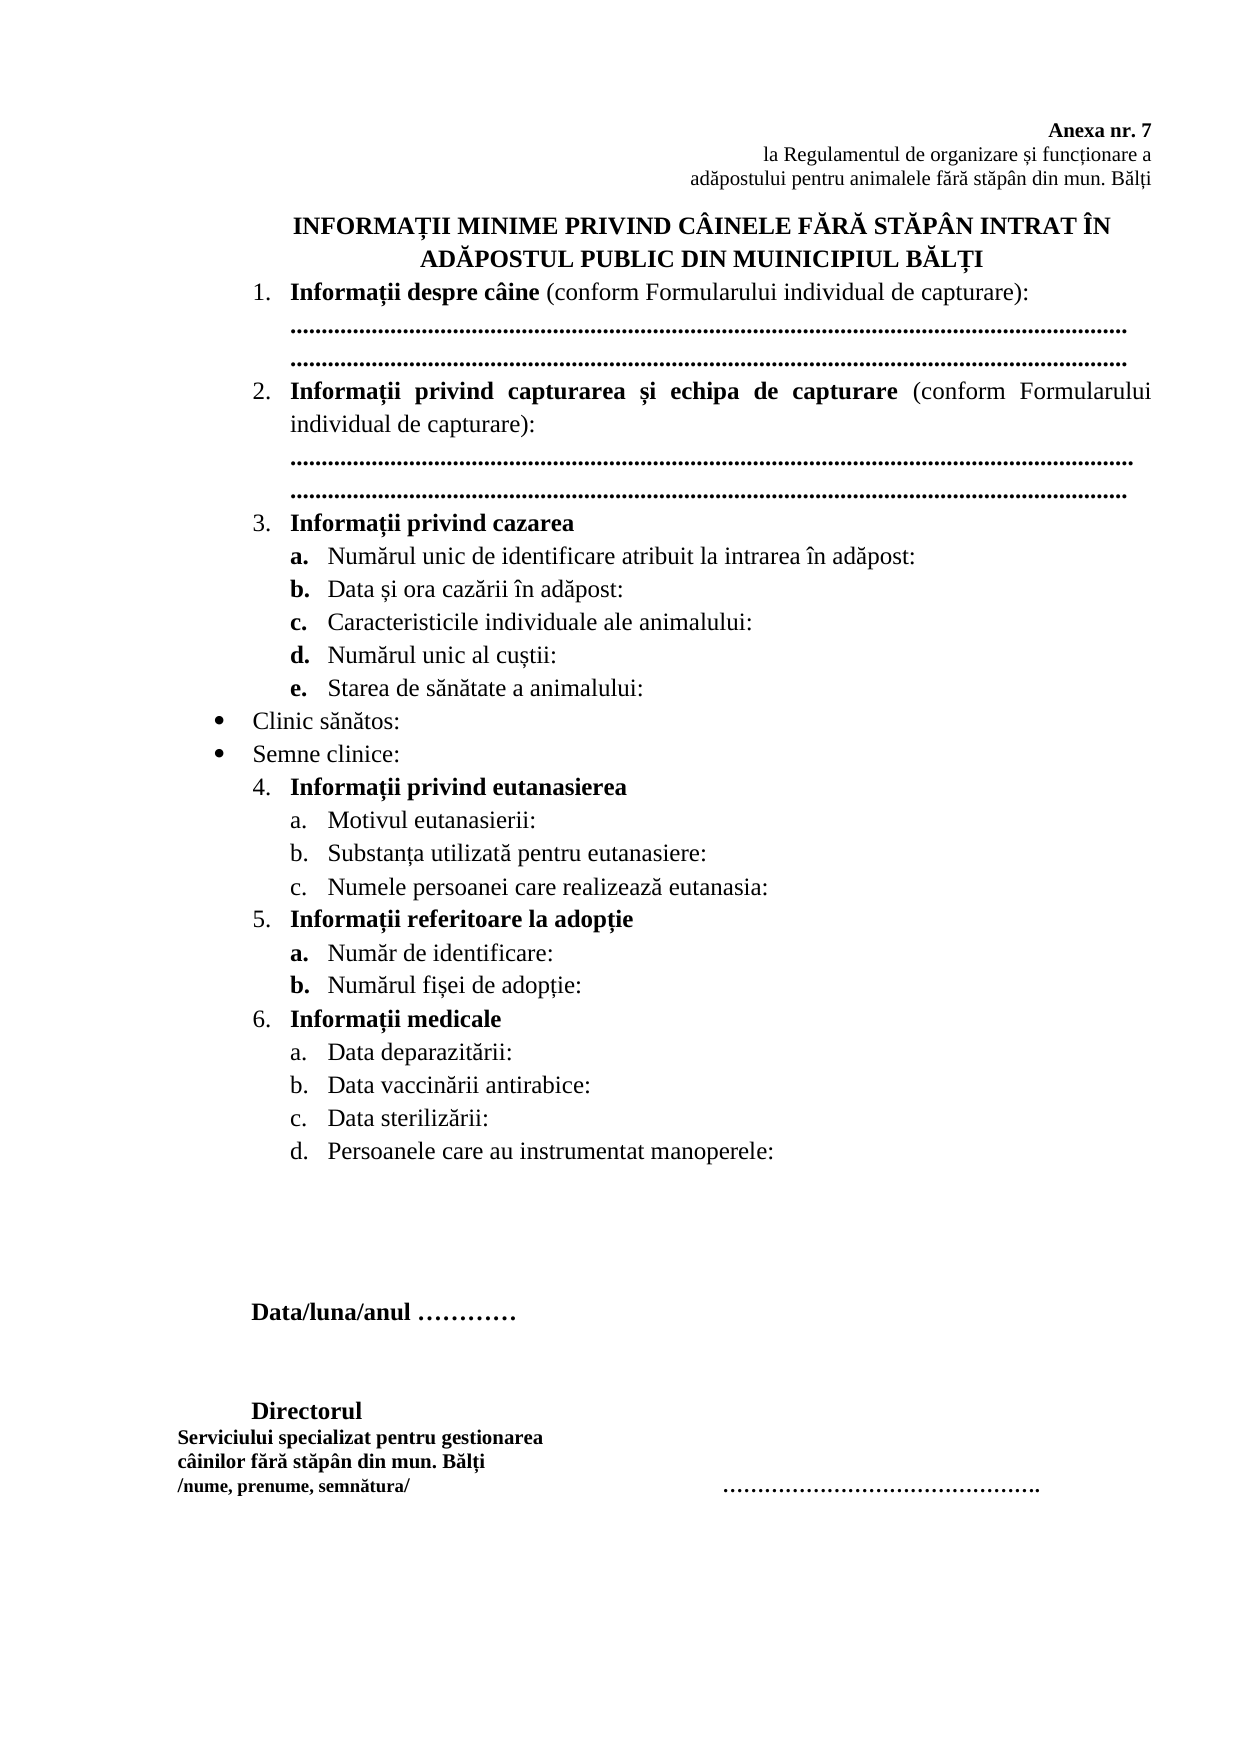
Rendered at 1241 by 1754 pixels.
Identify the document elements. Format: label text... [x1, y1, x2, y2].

list Informații medicale [252, 1004, 1152, 1032]
list Informații referitoare la adopție [252, 904, 1152, 933]
list Substanța utilizată pentru eutanasiere: [290, 838, 1152, 867]
list Informații despre câine (conform Formularului individual de capturare): [252, 277, 1152, 306]
list Caracteristicile individuale ale animalului: [290, 607, 1152, 636]
list Informații privind cazarea [252, 508, 1152, 537]
text Anexa nr. 7 la Regulamentul de organizare și funcționare a adăpostului pentru animalele fără stăpân din mun. Bălți [177, 118, 1152, 190]
list Clinic sănătos: [215, 706, 1152, 735]
text Data/luna/anul ………… [177, 1297, 1152, 1326]
list Informații privind capturarea și echipa de capturare (conform Formularului individual de capturare): [252, 376, 1152, 438]
list Persoanele care au instrumentat manoperele: [290, 1136, 1152, 1164]
list Starea de sănătate a animalului: [290, 673, 1152, 702]
list ...................................................................................................................................... [290, 343, 1152, 372]
list Data și ora cazării în adăpost: [290, 574, 1152, 603]
list Motivul eutanasierii: [290, 806, 1152, 834]
list Numărul unic al cuștii: [290, 640, 1152, 669]
list Informații privind eutanasierea [252, 772, 1152, 801]
list Numărul unic de identificare atribuit la intrarea în adăpost: [290, 541, 1152, 570]
list Semne clinice: [215, 739, 1152, 768]
list Numărul fișei de adopție: [290, 971, 1152, 999]
text Directorul Serviciului specializat pentru gestionarea câinilor fără stăpân din mun. Bălți /nume, prenume, semnătura/ ………………………………………. [177, 1396, 1152, 1497]
list INFORMAȚII MINIME PRIVIND CÂINELE FĂRĂ STĂPÂN INTRAT ÎN ADĂPOSTUL PUBLIC DIN MUINICIPIUL BĂLȚI [252, 211, 1152, 273]
list ...................................................................................................................................... [290, 475, 1152, 504]
list Data deparazitării: [290, 1037, 1152, 1065]
list Numele persoanei care realizează eutanasia: [290, 872, 1152, 900]
list ....................................................................................................................................... [290, 442, 1152, 471]
list Data sterilizării: [290, 1103, 1152, 1131]
list Număr de identificare: [290, 938, 1152, 966]
list ...................................................................................................................................... [290, 310, 1152, 339]
list Data vaccinării antirabice: [290, 1070, 1152, 1098]
